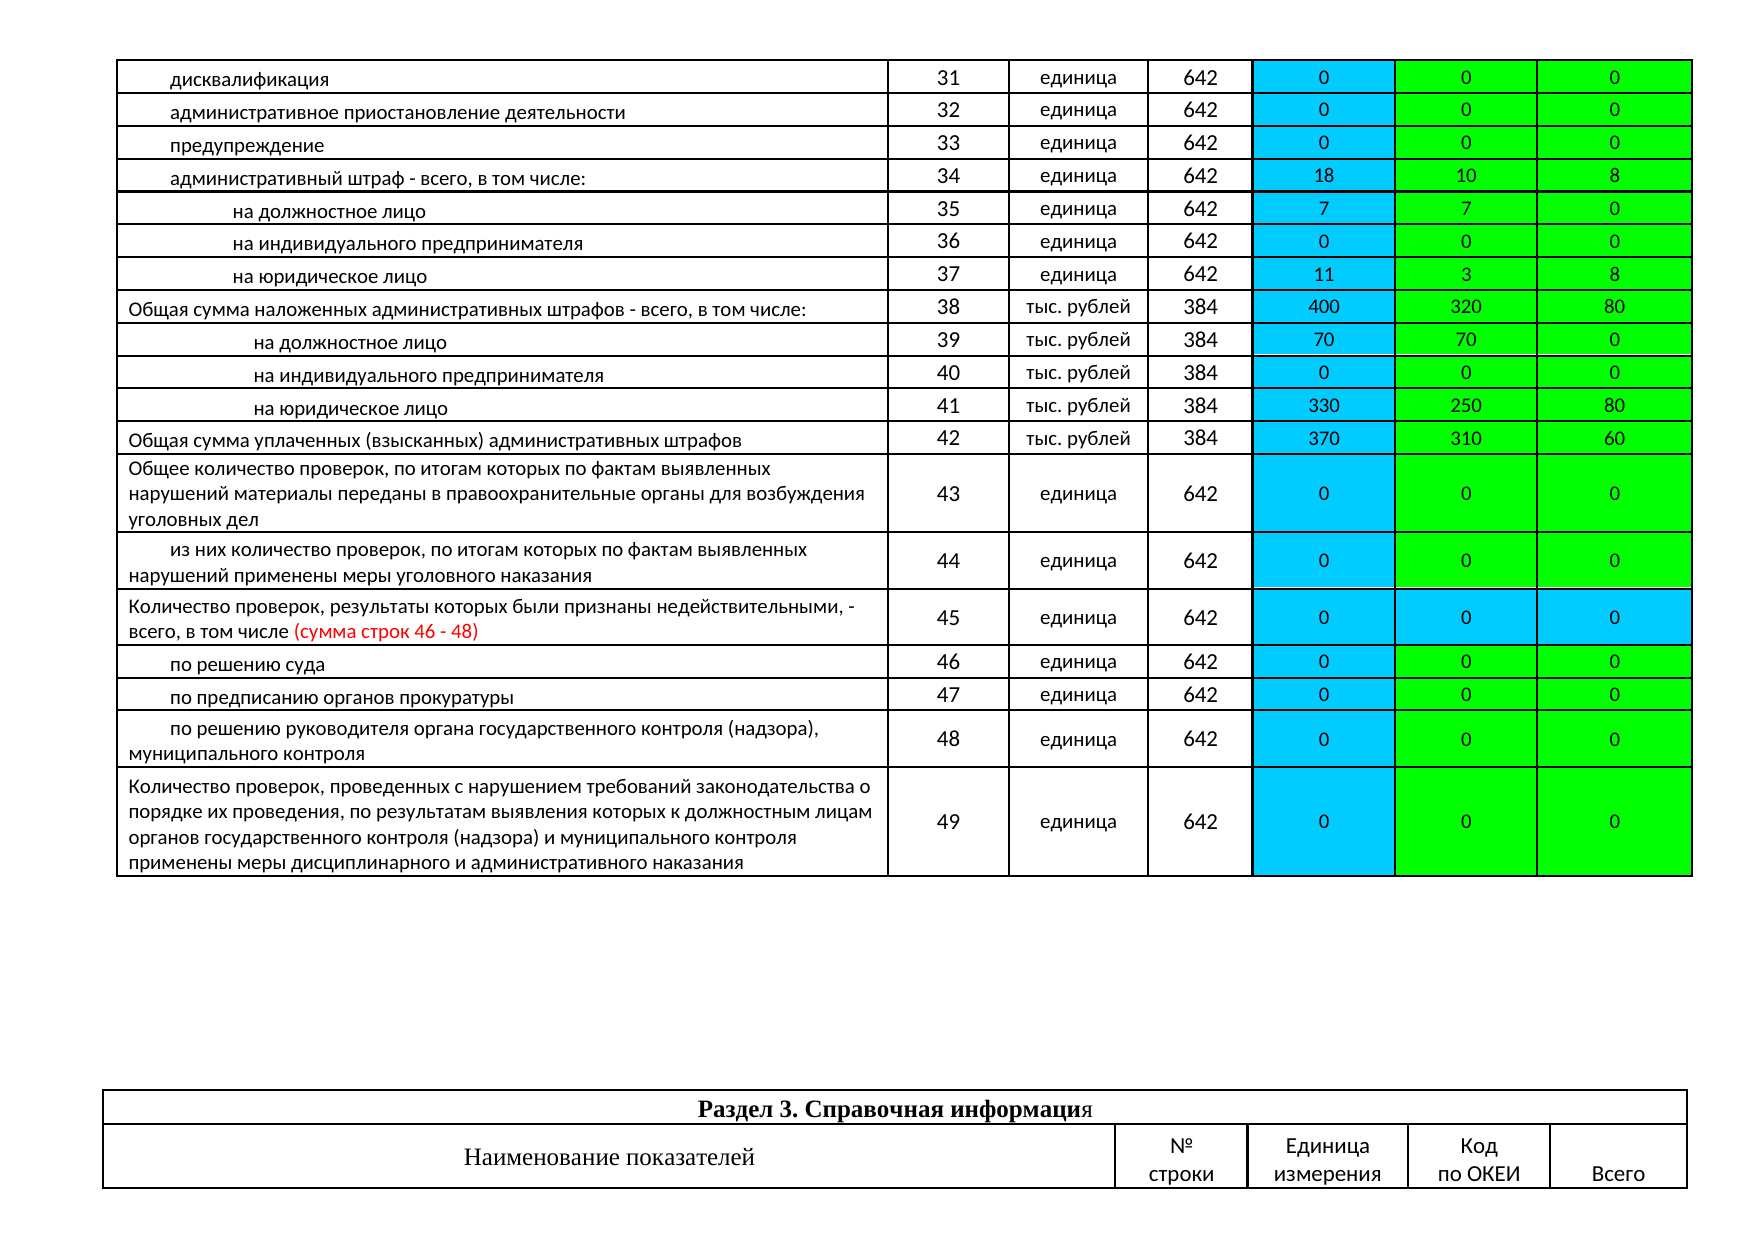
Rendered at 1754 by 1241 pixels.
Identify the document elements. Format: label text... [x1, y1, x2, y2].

table_cell предупреждение [118, 127, 887, 158]
table_cell единица [1010, 455, 1147, 531]
table_cell 250 [1396, 389, 1536, 420]
table_cell 0 [1254, 533, 1394, 587]
table_cell 330 [1254, 389, 1394, 420]
table_cell единица [1010, 127, 1147, 158]
table_cell 8 [1538, 160, 1691, 190]
table_cell 0 [1538, 357, 1691, 387]
table_cell 0 [1254, 357, 1394, 387]
table_cell на индивидуального предпринимателя [118, 225, 887, 256]
table_cell тыс. рублей [1010, 389, 1147, 420]
table_cell 0 [1538, 225, 1691, 256]
table_cell 40 [889, 357, 1008, 387]
table_cell 48 [889, 711, 1008, 766]
table_cell из них количество проверок, по итогам которых по фактам выявленных нарушений применены меры уголовного наказания [118, 533, 887, 587]
table_cell Наименование показателей [104, 1125, 1114, 1187]
table_cell административное приостановление деятельности [118, 94, 887, 125]
table_cell 38 [889, 291, 1008, 322]
table_cell 0 [1538, 324, 1691, 354]
table_cell 44 [889, 533, 1008, 587]
table_cell единица [1010, 225, 1147, 256]
table_cell тыс. рублей [1010, 324, 1147, 354]
table_cell единица [1010, 679, 1147, 709]
table_cell на юридическое лицо [118, 389, 887, 420]
table_cell 642 [1149, 533, 1251, 587]
table_cell 0 [1538, 768, 1691, 875]
table_cell 80 [1538, 291, 1691, 322]
table_cell 18 [1254, 160, 1394, 190]
table_cell на должностное лицо [118, 324, 887, 354]
table_cell 310 [1396, 422, 1536, 453]
table_cell 400 [1254, 291, 1394, 322]
table_cell 642 [1149, 61, 1251, 92]
table_cell единица [1010, 258, 1147, 289]
table_cell 0 [1538, 193, 1691, 223]
table_cell по решению руководителя органа государственного контроля (надзора), муниципального контроля [118, 711, 887, 766]
table_cell 80 [1538, 389, 1691, 420]
table_cell 384 [1149, 291, 1251, 322]
table_cell 0 [1254, 455, 1394, 531]
table_cell 70 [1254, 324, 1394, 354]
table_cell единица [1010, 160, 1147, 190]
table_cell единица [1010, 590, 1147, 644]
table_cell 642 [1149, 127, 1251, 158]
table_cell 0 [1254, 768, 1394, 875]
table_cell 0 [1254, 61, 1394, 92]
table_cell дисквалификация [118, 61, 887, 92]
table_cell единица [1010, 646, 1147, 677]
table_cell Всего [1551, 1125, 1686, 1187]
table_cell единица [1010, 61, 1147, 92]
table_cell Единица измерения [1249, 1125, 1407, 1187]
table_cell 642 [1149, 711, 1251, 766]
table_cell 39 [889, 324, 1008, 354]
table_cell 10 [1396, 160, 1536, 190]
table_cell 35 [889, 193, 1008, 223]
table_cell 0 [1538, 455, 1691, 531]
table_cell 11 [1254, 258, 1394, 289]
table_cell тыс. рублей [1010, 422, 1147, 453]
table_cell 320 [1396, 291, 1536, 322]
table_cell 3 [1396, 258, 1536, 289]
table_cell 0 [1538, 94, 1691, 125]
table_cell 384 [1149, 422, 1251, 453]
table_cell 642 [1149, 193, 1251, 223]
table_cell 37 [889, 258, 1008, 289]
table_cell 0 [1254, 225, 1394, 256]
table_cell 8 [1538, 258, 1691, 289]
table_cell 0 [1538, 590, 1691, 644]
table_cell 31 [889, 61, 1008, 92]
table_cell тыс. рублей [1010, 291, 1147, 322]
table_cell 70 [1396, 324, 1536, 354]
table_cell единица [1010, 533, 1147, 587]
table_cell административный штраф - всего, в том числе: [118, 160, 887, 190]
table_cell Общее количество проверок, по итогам которых по фактам выявленных нарушений материалы переданы в правоохранительные органы для возбуждения уголовных дел [118, 455, 887, 531]
table_cell 0 [1538, 646, 1691, 677]
table_cell 0 [1396, 679, 1536, 709]
table_cell 41 [889, 389, 1008, 420]
table_cell 7 [1254, 193, 1394, 223]
table_cell 47 [889, 679, 1008, 709]
table_cell 0 [1254, 679, 1394, 709]
table_cell 42 [889, 422, 1008, 453]
table_cell 0 [1538, 61, 1691, 92]
table_cell 642 [1149, 94, 1251, 125]
table_cell 642 [1149, 768, 1251, 875]
table_cell 0 [1396, 590, 1536, 644]
table_cell 7 [1396, 193, 1536, 223]
table_cell 0 [1538, 127, 1691, 158]
table_header Раздел 3. Справочная информация [104, 1091, 1686, 1123]
table_cell 370 [1254, 422, 1394, 453]
table_cell 0 [1396, 711, 1536, 766]
table_cell № строки [1116, 1125, 1246, 1187]
table_cell 0 [1254, 590, 1394, 644]
table_cell на должностное лицо [118, 193, 887, 223]
table_cell единица [1010, 94, 1147, 125]
table_cell 0 [1396, 94, 1536, 125]
table_cell Количество проверок, результаты которых были признаны недействительными, - всего, в том числе (сумма строк 46 - 48) [118, 590, 887, 644]
table_cell единица [1010, 193, 1147, 223]
table_cell 0 [1396, 357, 1536, 387]
table_cell 642 [1149, 455, 1251, 531]
table_cell по предписанию органов прокуратуры [118, 679, 887, 709]
table_cell 36 [889, 225, 1008, 256]
table_cell Количество проверок, проведенных с нарушением требований законодательства о порядке их проведения, по результатам выявления которых к должностным лицам органов государственного контроля (надзора) и муниципального контроля применены меры дисциплинарного и административного наказания [118, 768, 887, 875]
table_cell 45 [889, 590, 1008, 644]
table_cell единица [1010, 711, 1147, 766]
table_cell 0 [1396, 225, 1536, 256]
table_cell Код по ОКЕИ [1409, 1125, 1549, 1187]
table_cell единица [1010, 768, 1147, 875]
table_cell 0 [1396, 127, 1536, 158]
table_cell 34 [889, 160, 1008, 190]
table_cell 642 [1149, 258, 1251, 289]
table_cell тыс. рублей [1010, 357, 1147, 387]
table_cell 642 [1149, 646, 1251, 677]
table_cell 642 [1149, 679, 1251, 709]
table_cell Общая сумма наложенных административных штрафов - всего, в том числе: [118, 291, 887, 322]
table_cell 33 [889, 127, 1008, 158]
table_cell Общая сумма уплаченных (взысканных) административных штрафов [118, 422, 887, 453]
table_cell 0 [1538, 533, 1691, 587]
table_cell 642 [1149, 160, 1251, 190]
table_cell 0 [1254, 711, 1394, 766]
table_cell 384 [1149, 389, 1251, 420]
table_cell 46 [889, 646, 1008, 677]
table_cell 0 [1538, 711, 1691, 766]
table_cell 0 [1254, 94, 1394, 125]
table_cell 384 [1149, 357, 1251, 387]
table_cell 0 [1538, 679, 1691, 709]
table_cell по решению суда [118, 646, 887, 677]
table_cell 642 [1149, 590, 1251, 644]
table_cell 0 [1396, 61, 1536, 92]
table_cell 0 [1396, 455, 1536, 531]
table_cell 0 [1254, 127, 1394, 158]
table_cell 43 [889, 455, 1008, 531]
table_cell 0 [1396, 646, 1536, 677]
table_cell 0 [1396, 533, 1536, 587]
table_cell 0 [1254, 646, 1394, 677]
table_cell на индивидуального предпринимателя [118, 357, 887, 387]
table_cell 32 [889, 94, 1008, 125]
table_cell на юридическое лицо [118, 258, 887, 289]
table_cell 0 [1396, 768, 1536, 875]
table_cell 384 [1149, 324, 1251, 354]
table_cell 49 [889, 768, 1008, 875]
table_cell 642 [1149, 225, 1251, 256]
table_cell 60 [1538, 422, 1691, 453]
